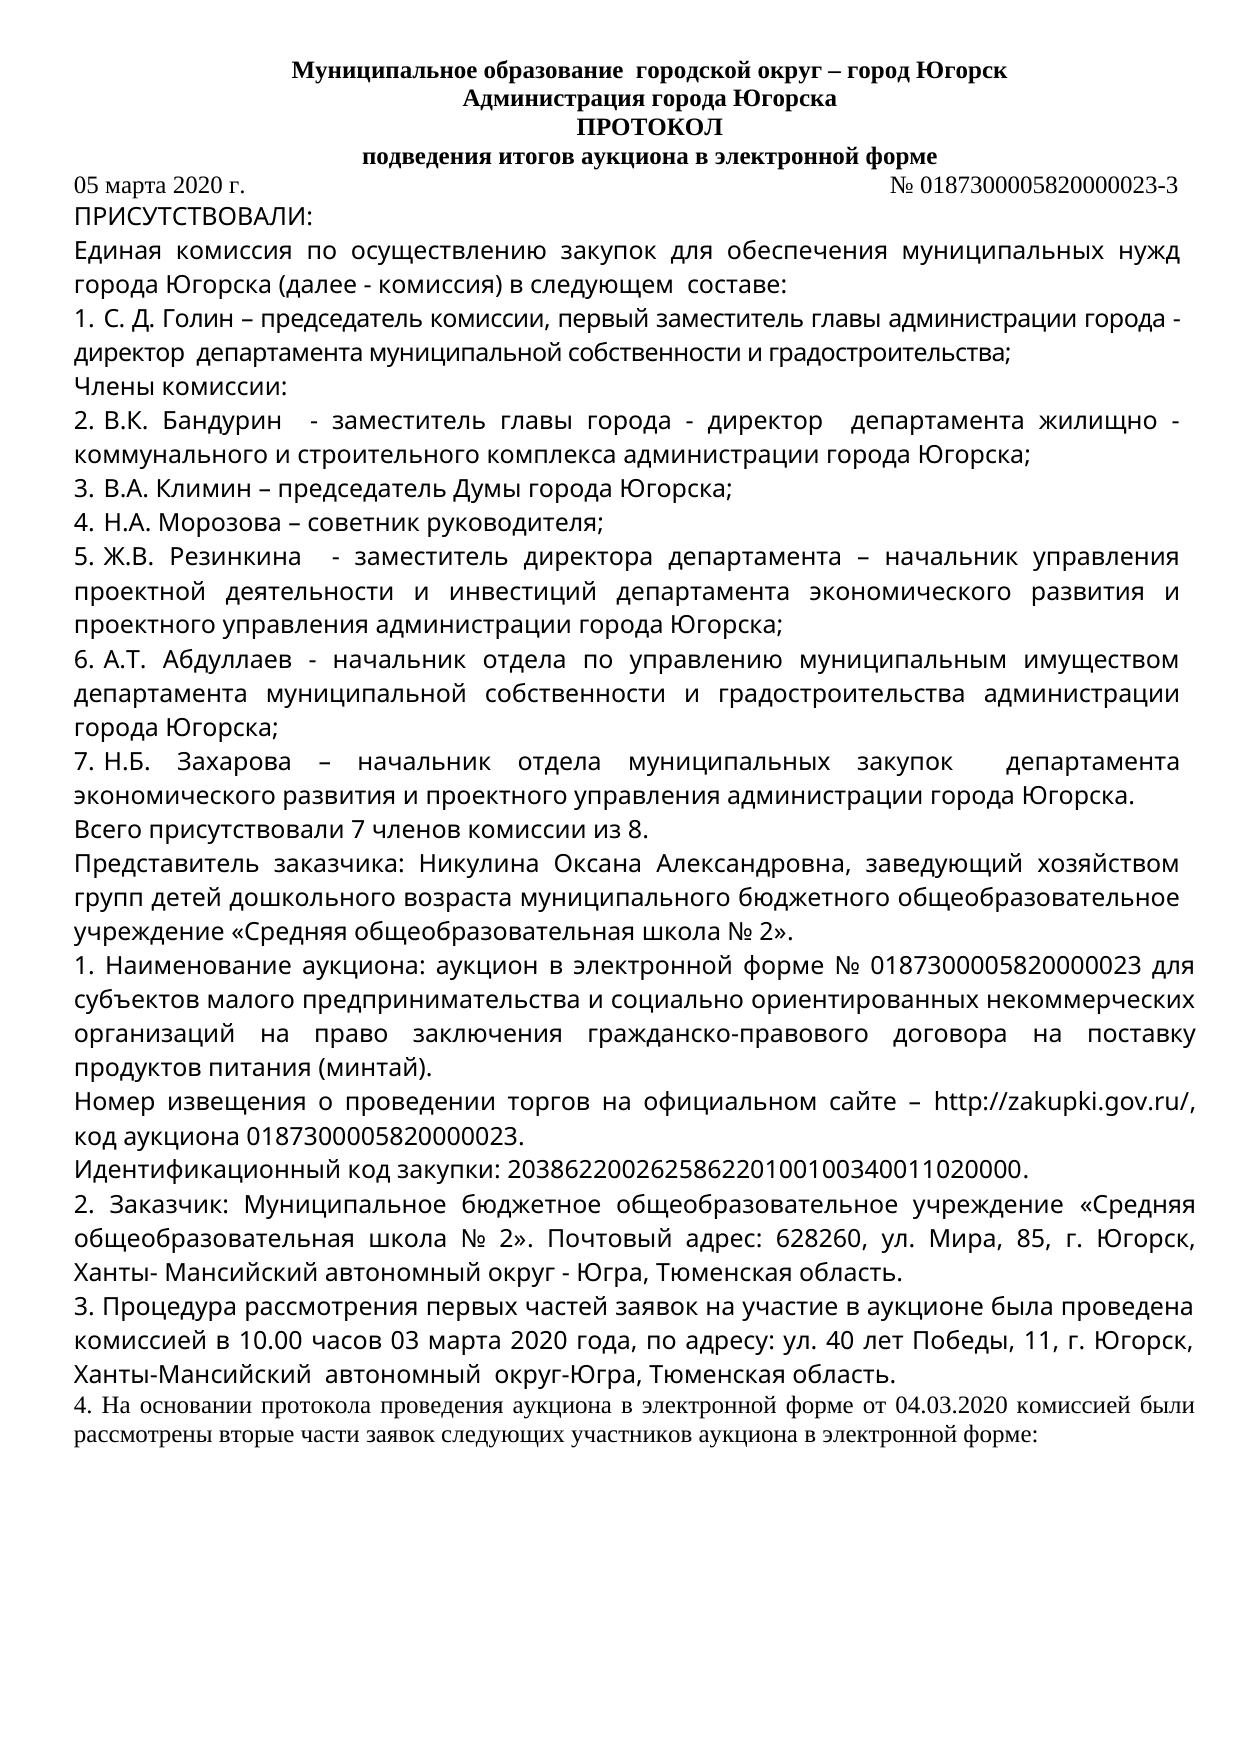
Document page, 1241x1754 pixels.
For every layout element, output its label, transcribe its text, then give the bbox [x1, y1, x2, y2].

text ПРИСУТСТВОВАЛИ: [74, 198, 1196, 232]
list Представитель заказчика: Никулина Оксана Александровна, заведующий хозяйством групп детей дошкольного возраста муниципального бюджетного общеобразовательное учреждение «Средняя общеобразовательная школа № 2». [74, 846, 1181, 948]
text 2. Заказчик: Муниципальное бюджетное общеобразовательное учреждение «Средняя общеобразовательная школа № 2». Почтовый адрес: 628260, ул. Мира, 85, г. Югорск, Ханты- Мансийский автономный округ - Югра, Тюменская область. [74, 1186, 1196, 1288]
text 1. Наименование аукциона: аукцион в электронной форме № 0187300005820000023 для субъектов малого предпринимательства и социально ориентированных некоммерческих организаций на право заключения гражданско-правового договора на поставку продуктов питания (минтай). [74, 948, 1196, 1084]
text 4. На основании протокола проведения аукциона в электронной форме от 04.03.2020 комиссией были рассмотрены вторые части заявок следующих участников аукциона в электронной форме: [74, 1391, 1196, 1448]
text Всего присутствовали 7 членов комиссии из 8. [74, 812, 1181, 846]
list Н.А. Морозова – советник руководителя; [74, 505, 1181, 539]
list В.К. Бандурин - заместитель главы города - директор департамента жилищно - коммунального и строительного комплекса администрации города Югорска; [74, 403, 1181, 471]
list Члены комиссии: [74, 369, 1196, 403]
text Идентификационный код закупки: 203862200262586220100100340011020000. [74, 1152, 1196, 1186]
text подведения итогов аукциона в электронной форме [103, 141, 1196, 170]
text 05 марта 2020 г. № 0187300005820000023-3 [74, 170, 1196, 198]
list С. Д. Голин – председатель комиссии, первый заместитель главы администрации города - директор департамента муниципальной собственности и градостроительства; [74, 301, 1181, 369]
text Муниципальное образование городской округ – город Югорск [103, 55, 1196, 83]
text 3. Процедура рассмотрения первых частей заявок на участие в аукционе была проведена комиссией в 10.00 часов 03 марта 2020 года, по адресу: ул. 40 лет Победы, 11, г. Югорск, Ханты-Мансийский автономный округ-Югра, Тюменская область. [74, 1288, 1196, 1391]
list В.А. Климин – председатель Думы города Югорска; [74, 471, 1181, 505]
list А.Т. Абдуллаев - начальник отдела по управлению муниципальным имуществом департамента муниципальной собственности и градостроительства администрации города Югорска; [74, 641, 1181, 743]
text Номер извещения о проведении торгов на официальном сайте – http://zakupki.gov.ru/, код аукциона 0187300005820000023. [74, 1084, 1196, 1152]
text ПРОТОКОЛ [103, 112, 1196, 141]
text Администрация города Югорска [103, 83, 1196, 112]
list Н.Б. Захарова – начальник отдела муниципальных закупок департамента экономического развития и проектного управления администрации города Югорска. [74, 743, 1181, 812]
text Единая комиссия по осуществлению закупок для обеспечения муниципальных нужд города Югорска (далее - комиссия) в следующем составе: [74, 232, 1181, 301]
list Ж.В. Резинкина - заместитель директора департамента – начальник управления проектной деятельности и инвестиций департамента экономического развития и проектного управления администрации города Югорска; [74, 539, 1181, 641]
